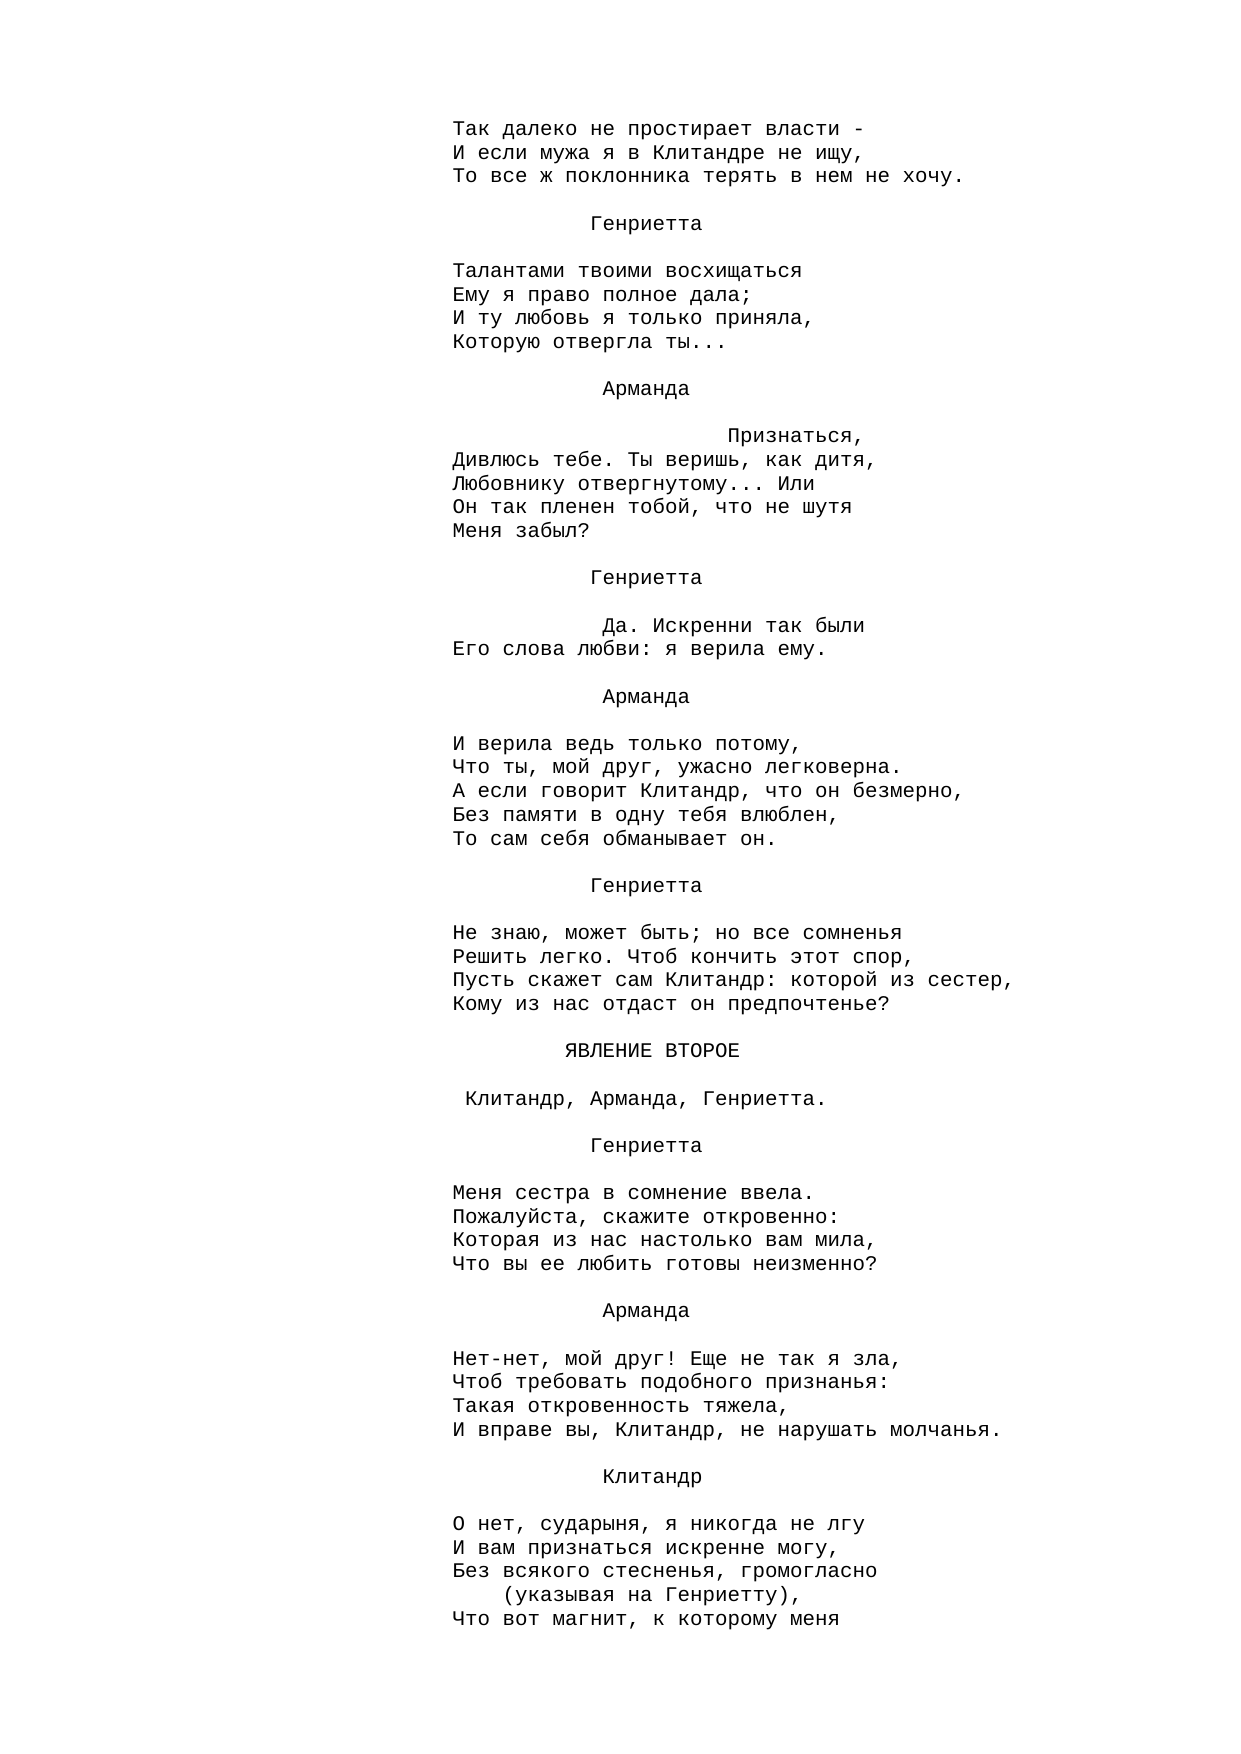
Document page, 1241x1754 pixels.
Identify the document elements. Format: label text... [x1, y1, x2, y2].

text Что вы ее любить готовы неизменно? [177, 1253, 1152, 1277]
text Меня сестра в сомнение ввела. [177, 1182, 1152, 1206]
text Пусть скажет сам Клитандр: которой из сестер, [177, 969, 1152, 993]
text Признаться, [177, 426, 1152, 449]
text Без памяти в одну тебя влюблен, [177, 804, 1152, 827]
text И если мужа я в Клитандре не ищу, [177, 142, 1152, 165]
text Генриетта [177, 875, 1152, 898]
text Генриетта [177, 213, 1152, 236]
text Арманда [177, 378, 1152, 402]
text Да. Искренни так были [177, 615, 1152, 638]
text Дивлюсь тебе. Ты веришь, как дитя, [177, 449, 1152, 473]
text Пожалуйста, скажите откровенно: [177, 1206, 1152, 1229]
text Без всякого стесненья, громогласно [177, 1561, 1152, 1584]
text Арманда [177, 1300, 1152, 1324]
text Что вот магнит, к которому меня [177, 1608, 1152, 1631]
text Генриетта [177, 567, 1152, 591]
text То сам себя обманывает он. [177, 827, 1152, 851]
text Любовнику отвергнутому... Или [177, 473, 1152, 496]
text ЯВЛЕНИЕ ВТОРОЕ [177, 1040, 1152, 1064]
text И вправе вы, Клитандр, не нарушать молчанья. [177, 1419, 1152, 1442]
text Кому из нас отдаст он предпочтенье? [177, 993, 1152, 1017]
text Меня забыл? [177, 520, 1152, 544]
text (указывая на Генриетту), [177, 1584, 1152, 1608]
text Клитандр, Арманда, Генриетта. [177, 1088, 1152, 1111]
text Которая из нас настолько вам мила, [177, 1229, 1152, 1253]
text Что ты, мой друг, ужасно легковерна. [177, 757, 1152, 780]
text То все ж поклонника терять в нем не хочу. [177, 165, 1152, 189]
text О нет, сударыня, я никогда не лгу [177, 1513, 1152, 1537]
text Арманда [177, 686, 1152, 709]
text Так далеко не простирает власти - [177, 118, 1152, 142]
text Которую отвергла ты... [177, 331, 1152, 354]
text Ему я право полное дала; [177, 284, 1152, 307]
text Не знаю, может быть; но все сомненья [177, 922, 1152, 946]
text Он так пленен тобой, что не шутя [177, 496, 1152, 520]
text И вам признаться искренне могу, [177, 1537, 1152, 1561]
text Нет-нет, мой друг! Еще не так я зла, [177, 1348, 1152, 1371]
text Решить легко. Чтоб кончить этот спор, [177, 946, 1152, 969]
text И верила ведь только потому, [177, 733, 1152, 757]
text А если говорит Клитандр, что он безмерно, [177, 780, 1152, 804]
text Генриетта [177, 1135, 1152, 1158]
text Чтоб требовать подобного признанья: [177, 1371, 1152, 1395]
text И ту любовь я только приняла, [177, 307, 1152, 331]
text Клитандр [177, 1466, 1152, 1489]
text Его слова любви: я верила ему. [177, 638, 1152, 662]
text Талантами твоими восхищаться [177, 260, 1152, 284]
text Такая откровенность тяжела, [177, 1395, 1152, 1419]
